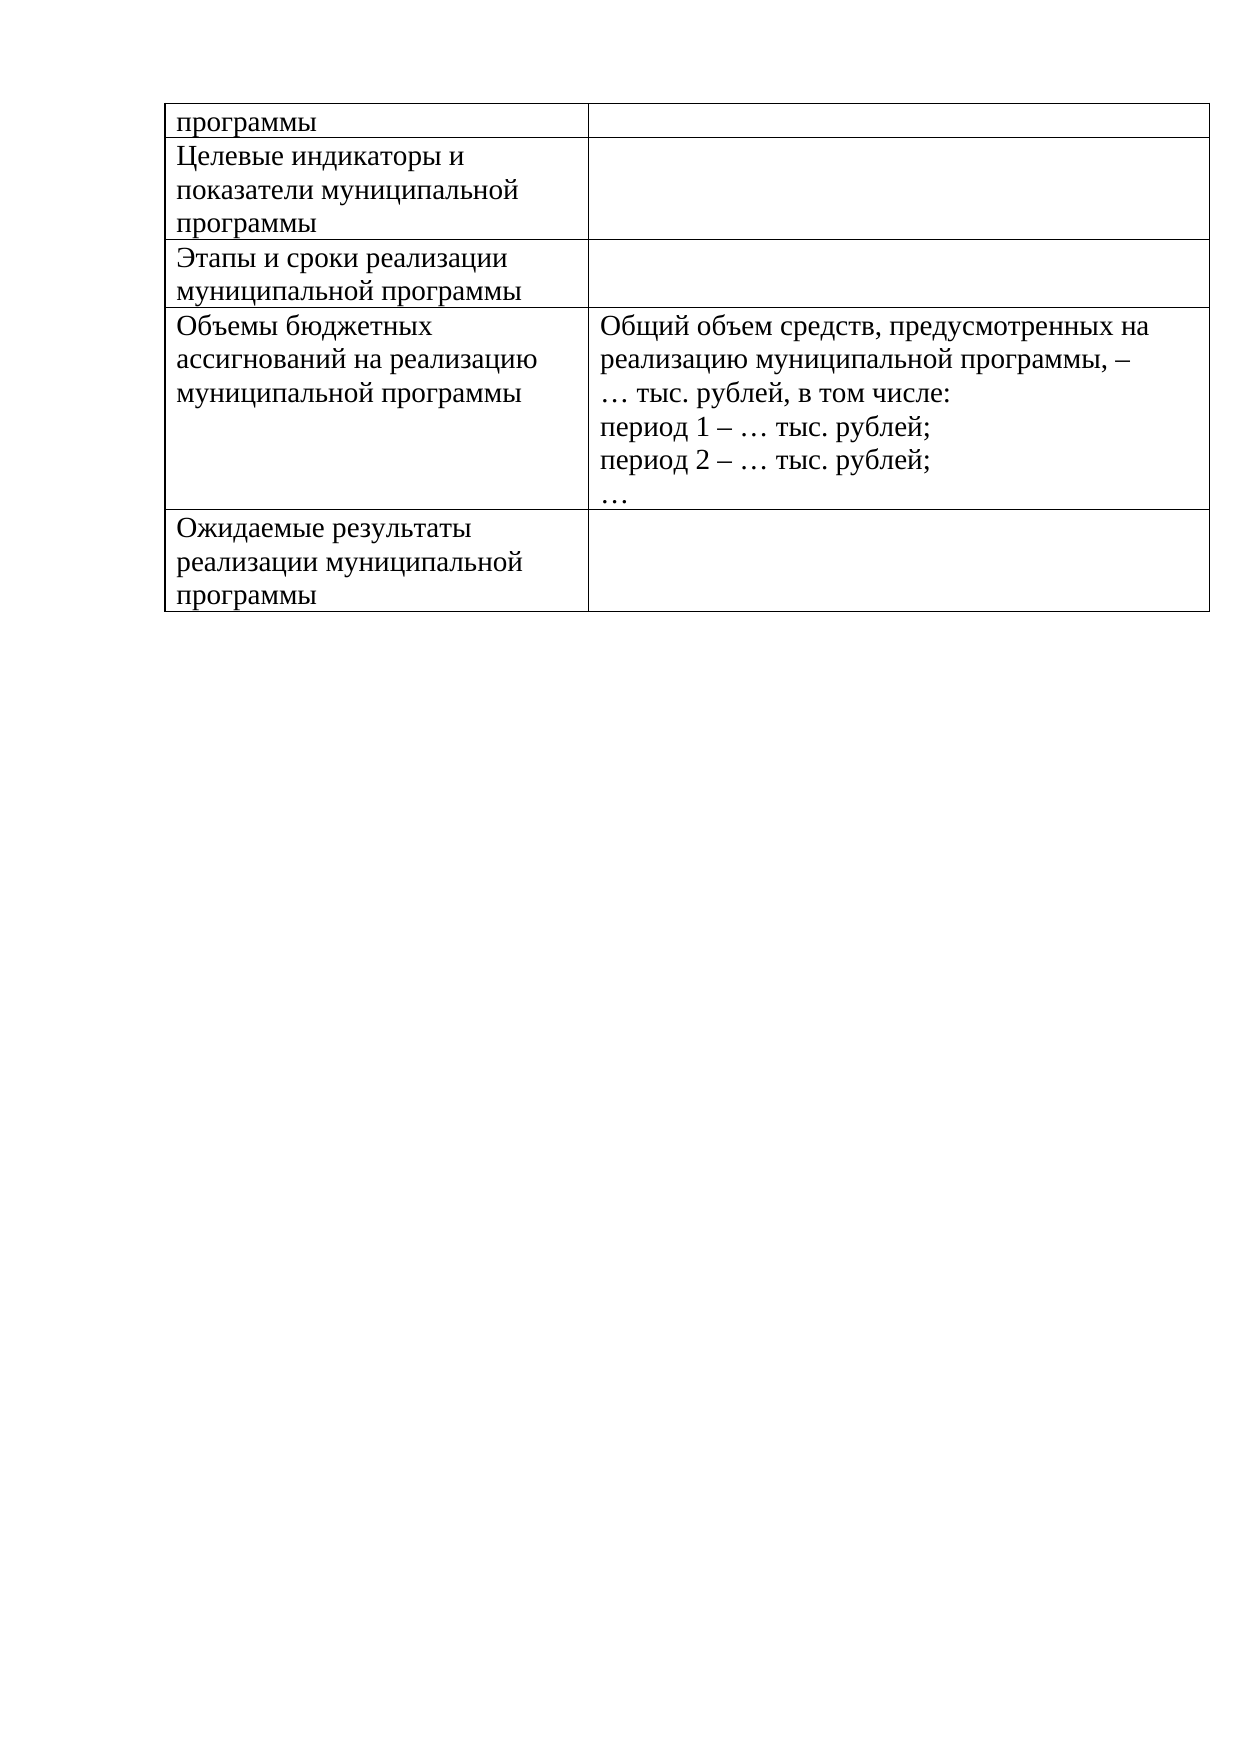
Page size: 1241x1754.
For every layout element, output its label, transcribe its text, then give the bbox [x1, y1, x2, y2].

table_cell Ожидаемые результаты реализации муниципальной программы [166, 510, 588, 611]
table_cell Объемы бюджетных ассигнований на реализацию муниципальной программы [166, 308, 588, 509]
table_cell Общий объем средств, предусмотренных на реализацию муниципальной программы, – … тыс. рублей, в том числе: период 1 – … тыс. рублей; период 2 – … тыс. рублей; … [589, 308, 1209, 509]
table_cell [589, 240, 1209, 307]
table_cell Целевые индикаторы и показатели муниципальной программы [166, 138, 588, 239]
table_cell Этапы и сроки реализации муниципальной программы [166, 240, 588, 307]
table_cell [589, 510, 1209, 611]
table_cell [589, 104, 1209, 137]
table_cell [166, 104, 588, 137]
table_cell [589, 138, 1209, 239]
